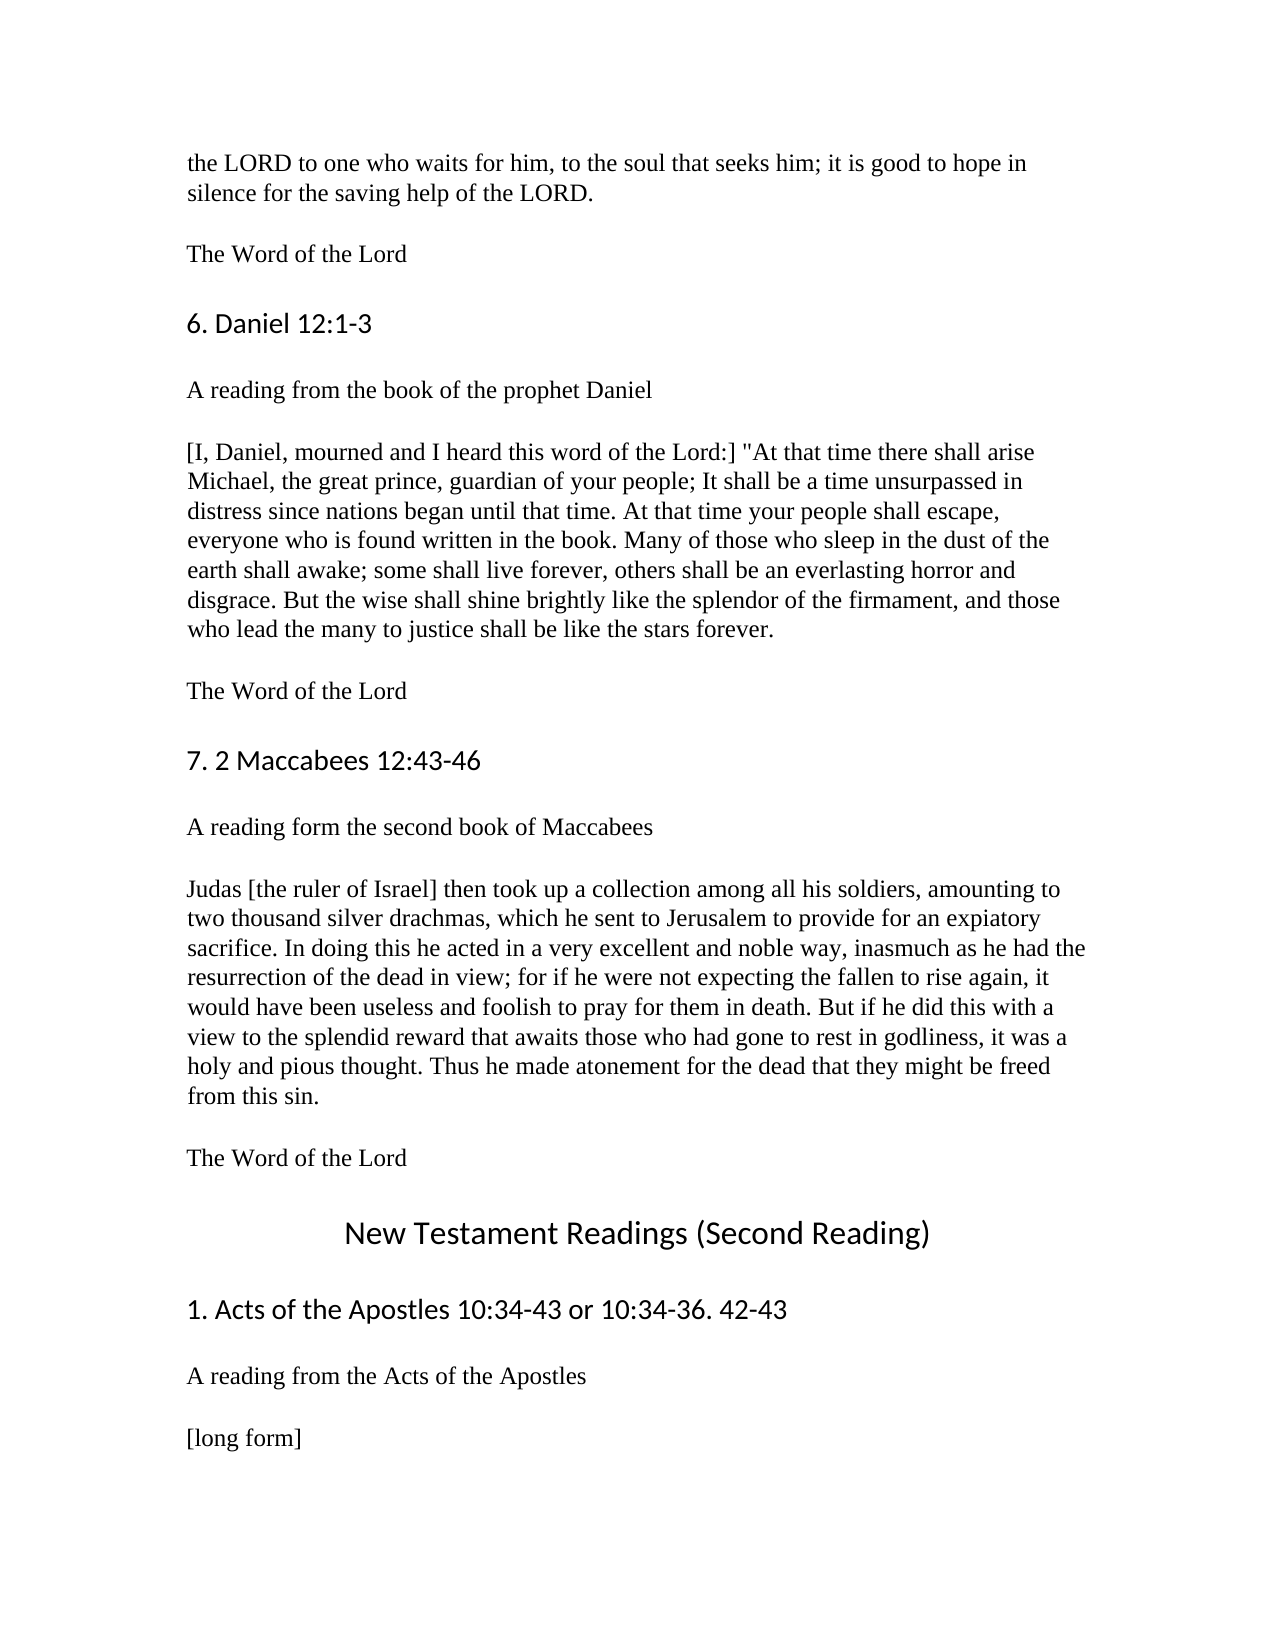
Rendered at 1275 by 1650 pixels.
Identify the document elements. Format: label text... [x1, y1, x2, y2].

text A reading form the second book of Maccabees [186, 812, 1088, 840]
subtitle 6. Daniel 12:1-3 [186, 305, 1088, 341]
text A reading from the Acts of the Apostles [186, 1361, 1088, 1389]
text Judas [the ruler of Israel] then took up a collection among all his soldiers, amounting to two thousand silver drachmas, which he sent to Jerusalem to provide for an expiatory sacrifice. In doing this he acted in a very excellent and noble way, inasmuch as he had the resurrection of the dead in view; for if he were not expecting the fallen to rise again, it would have been useless and foolish to pray for them in death. But if he did this with a view to the splendid reward that awaits those who had gone to rest in godliness, it was a holy and pious thought. Thus he made atonement for the dead that they might be freed from this sin. [186, 874, 1088, 1109]
text The Word of the Lord [186, 239, 1088, 268]
text The Word of the Lord [186, 1143, 1088, 1171]
text A reading from the book of the prophet Daniel [186, 375, 1088, 404]
subtitle 1. Acts of the Apostles 10:34-43 or 10:34-36. 42-43 [186, 1291, 1088, 1327]
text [186, 148, 1088, 206]
text [long form] [186, 1423, 1088, 1451]
subtitle New Testament Readings (Second Reading) [187, 1212, 1087, 1253]
text The Word of the Lord [186, 676, 1088, 705]
text [I, Daniel, mourned and I heard this word of the Lord:] "At that time there shall arise Michael, the great prince, guardian of your people; It shall be a time unsurpassed in distress since nations began until that time. At that time your people shall escape, everyone who is found written in the book. Many of those who sleep in the dust of the earth shall awake; some shall live forever, others shall be an everlasting horror and disgrace. But the wise shall shine brightly like the splendor of the firmament, and those who lead the many to justice shall be like the stars forever. [186, 437, 1088, 643]
subtitle 7. 2 Maccabees 12:43-46 [186, 742, 1088, 777]
